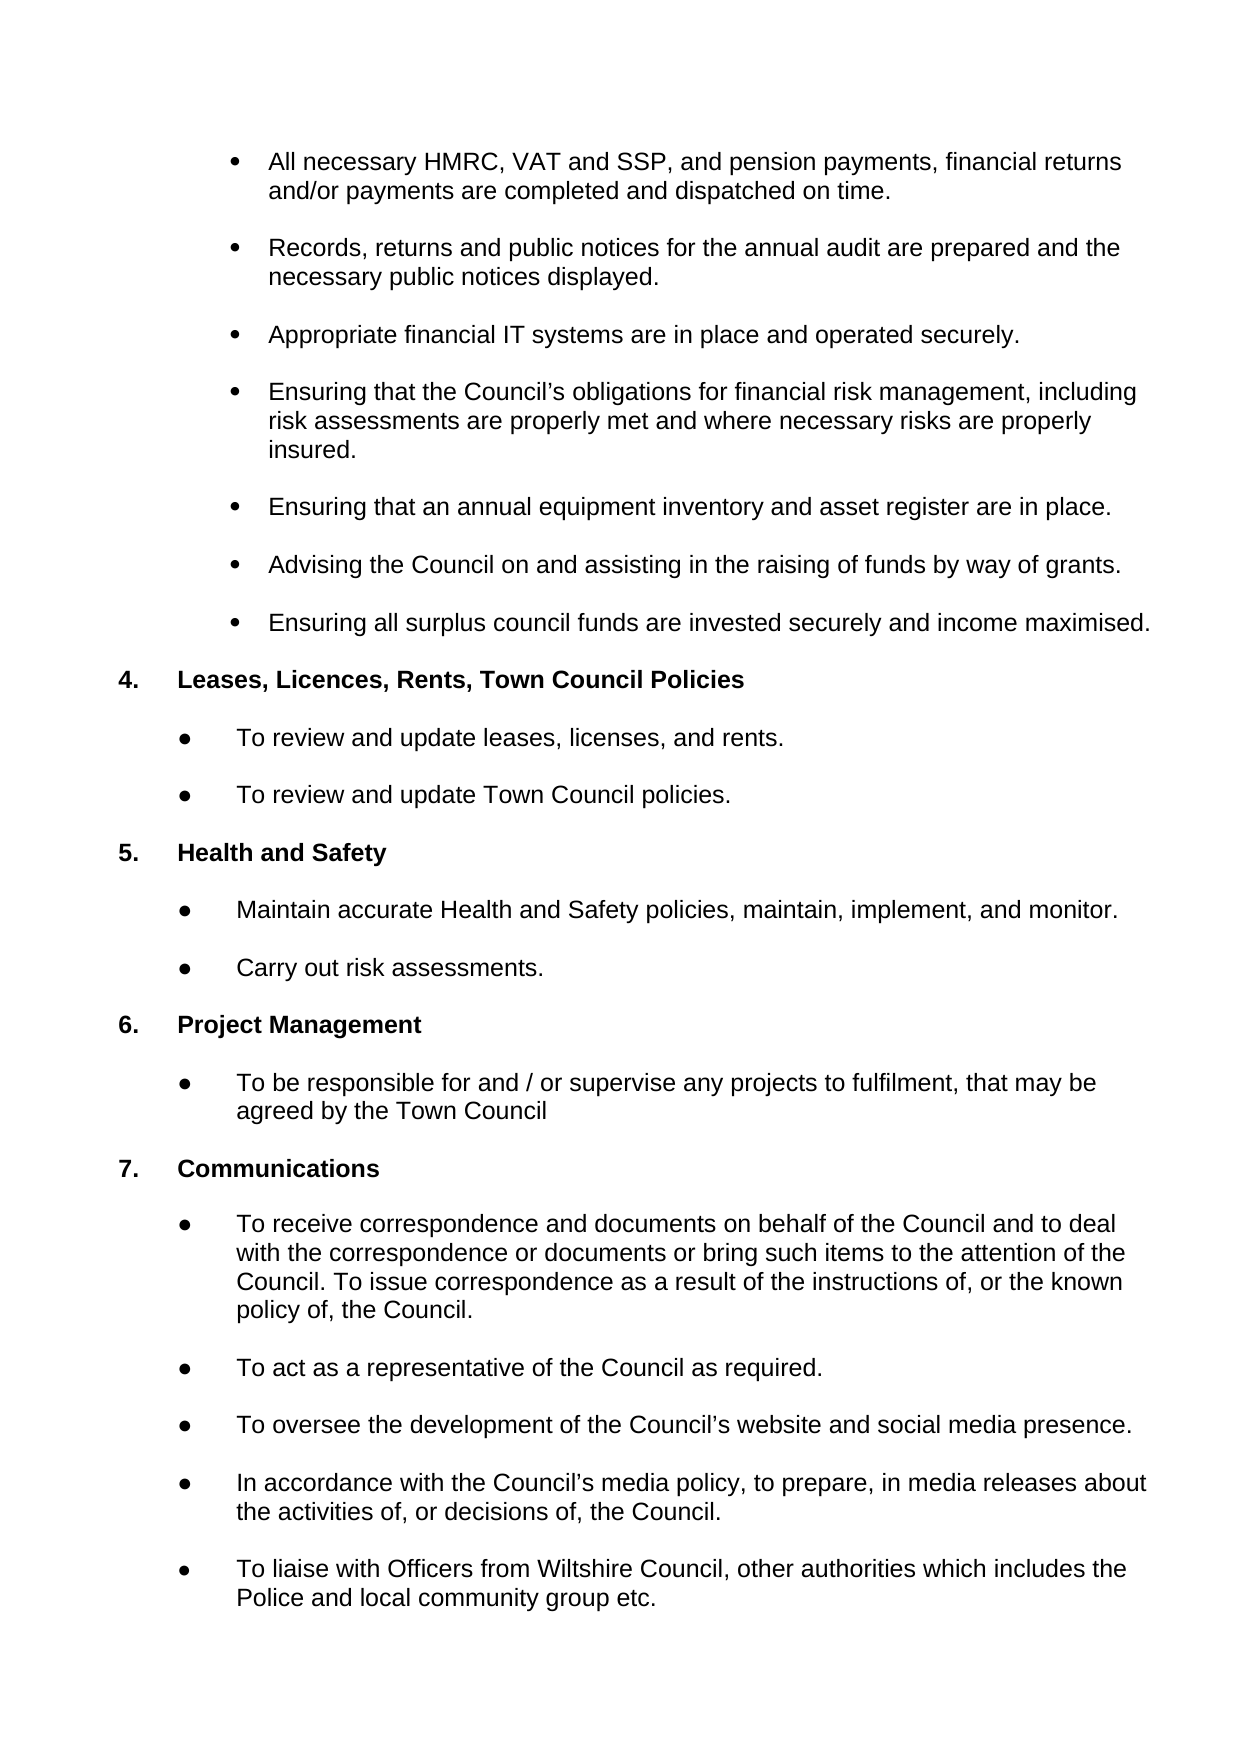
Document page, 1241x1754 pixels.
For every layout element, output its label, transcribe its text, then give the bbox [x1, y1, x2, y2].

list Carry out risk assessments. [177, 953, 1152, 981]
list Health and Safety [118, 838, 1152, 866]
list Appropriate financial IT systems are in place and operated securely. [231, 319, 1152, 348]
list Records, returns and public notices for the annual audit are prepared and the necessary public notices displayed. [231, 233, 1152, 291]
list Advising the Council on and assisting in the raising of funds by way of grants. [231, 550, 1152, 579]
list Maintain accurate Health and Safety policies, maintain, implement, and monitor. [177, 895, 1152, 924]
list Project Management [118, 1010, 1152, 1039]
list To review and update Town Council policies. [177, 780, 1152, 809]
list In accordance with the Council’s media policy, to prepare, in media releases about the activities of, or decisions of, the Council. [177, 1468, 1152, 1525]
list To be responsible for and / or supervise any projects to fulfilment, that may be agreed by the Town Council [177, 1068, 1152, 1125]
list Ensuring that the Council’s obligations for financial risk management, including risk assessments are properly met and where necessary risks are properly insured. [231, 377, 1152, 463]
list All necessary HMRC, VAT and SSP, and pension payments, financial returns and/or payments are completed and dispatched on time. [231, 147, 1152, 204]
list To receive correspondence and documents on behalf of the Council and to deal with the correspondence or documents or bring such items to the attention of the Council. To issue correspondence as a result of the instructions of, or the known policy of, the Council. [177, 1209, 1152, 1324]
list Ensuring all surplus council funds are invested securely and income maximised. [231, 607, 1152, 636]
list To liaise with Officers from Wiltshire Council, other authorities which includes the Police and local community group etc. [177, 1554, 1152, 1640]
list To oversee the development of the Council’s website and social media presence. [177, 1410, 1152, 1439]
list Communications [118, 1154, 1152, 1183]
list To act as a representative of the Council as required. [177, 1353, 1152, 1381]
list Leases, Licences, Rents, Town Council Policies [118, 665, 1152, 694]
list To review and update leases, licenses, and rents. [177, 723, 1152, 751]
list Ensuring that an annual equipment inventory and asset register are in place. [231, 492, 1152, 521]
